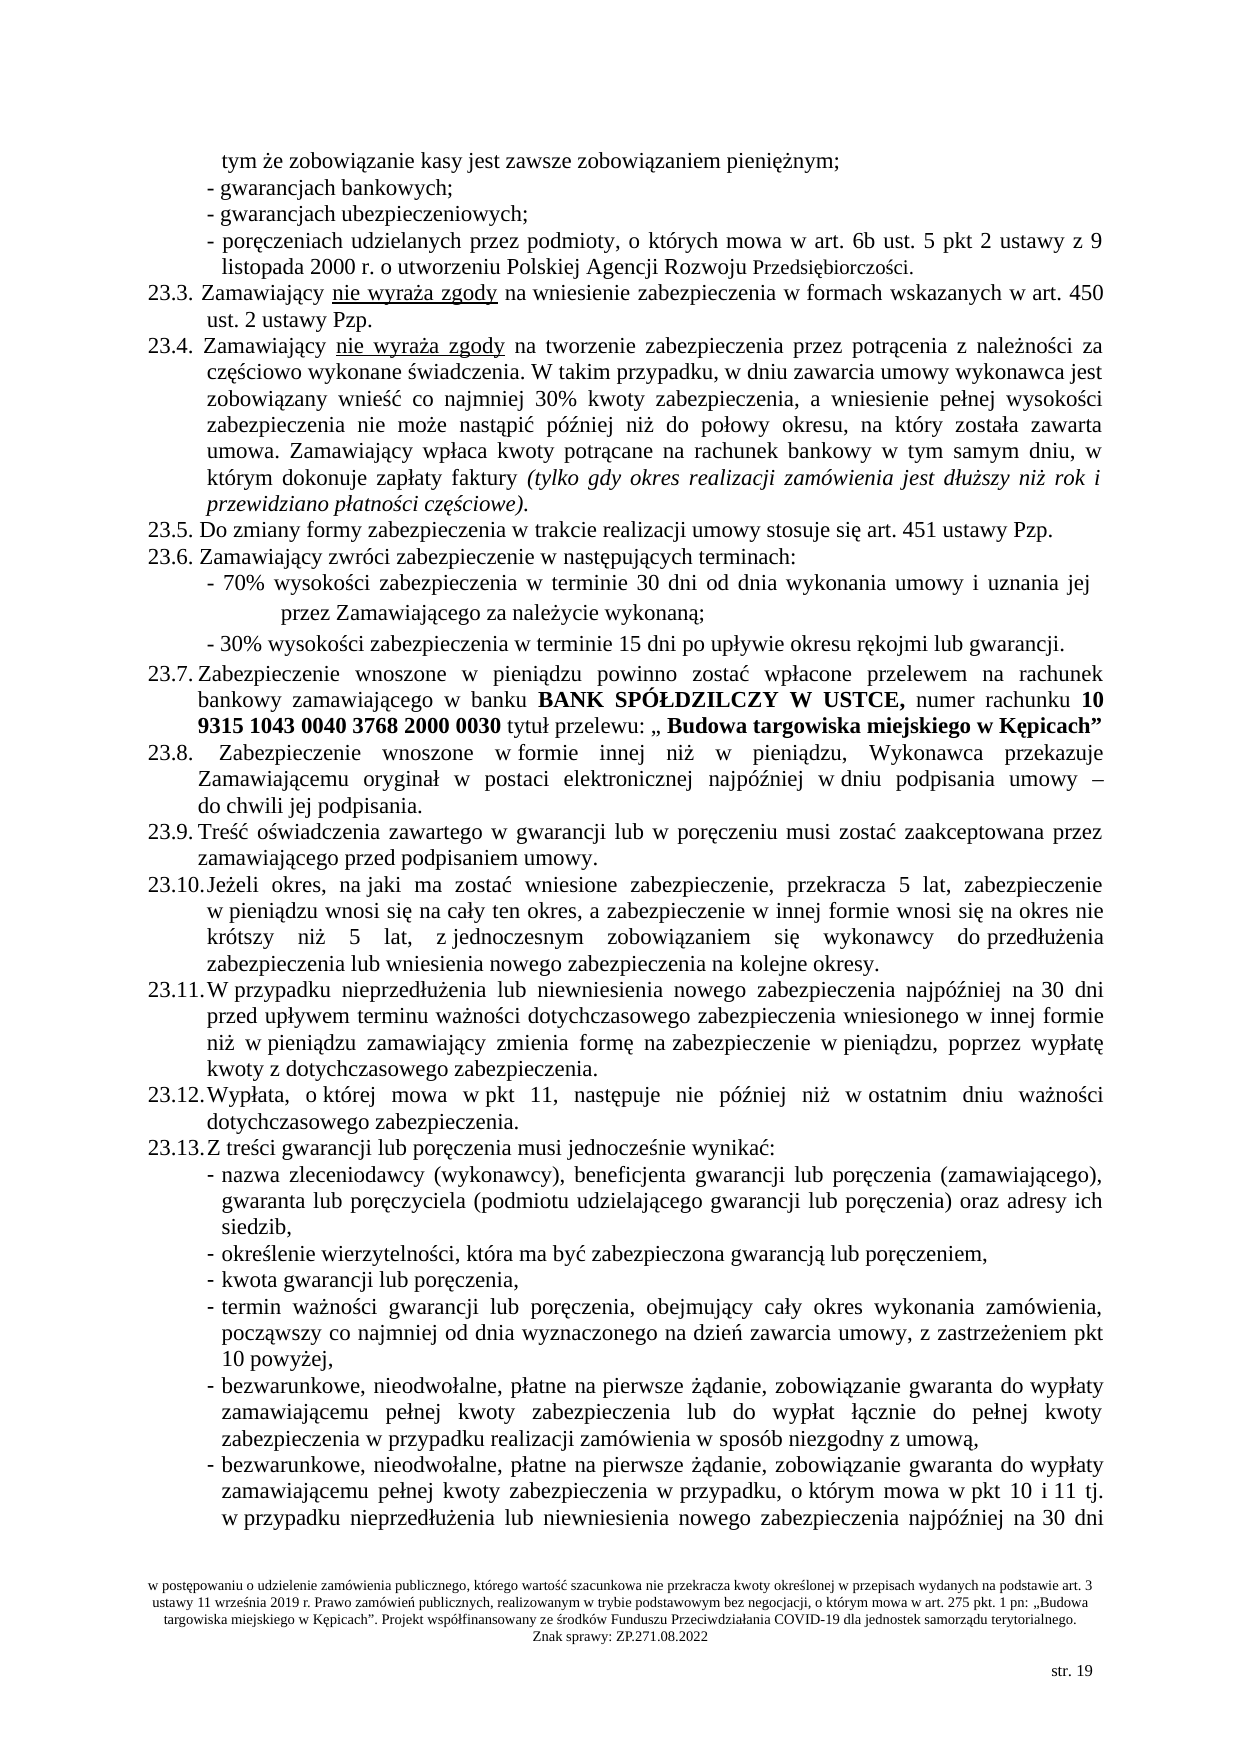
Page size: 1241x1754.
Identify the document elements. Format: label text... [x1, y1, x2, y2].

text 23.6. Zamawiający zwróci zabezpieczenie w następujących terminach: [148, 543, 1104, 569]
list Wypłata, o której mowa w pkt 11, następuje nie później niż w ostatnim dniu ważności dotychczasowego zabezpieczenia. [148, 1082, 1104, 1134]
list Z treści gwarancji lub poręczenia musi jednocześnie wynikać: [148, 1134, 1104, 1161]
list bezwarunkowe, nieodwołalne, płatne na pierwsze żądanie, zobowiązanie gwaranta do wypłaty zamawiającemu pełnej kwoty zabezpieczenia lub do wypłat łącznie do pełnej kwoty zabezpieczenia w przypadku realizacji zamówienia w sposób niezgodny z umową, [207, 1372, 1104, 1451]
list określenie wierzytelności, która ma być zabezpieczona gwarancją lub poręczeniem, [193, 1240, 1104, 1266]
text - 30% wysokości zabezpieczenia w terminie 15 dni po upływie okresu rękojmi lub gwarancji. [185, 630, 1093, 656]
list Jeżeli okres, na jaki ma zostać wniesione zabezpieczenie, przekracza 5 lat, zabezpieczenie w pieniądzu wnosi się na cały ten okres, a zabezpieczenie w innej formie wnosi się na okres nie krótszy niż 5 lat, z jednoczesnym zobowiązaniem się wykonawcy do przedłużenia zabezpieczenia lub wniesienia nowego zabezpieczenia na kolejne okresy. [148, 871, 1104, 976]
list Treść oświadczenia zawartego w gwarancji lub w poręczeniu musi zostać zaakceptowana przez zamawiającego przed podpisaniem umowy. [148, 818, 1104, 871]
list W przypadku nieprzedłużenia lub niewniesienia nowego zabezpieczenia najpóźniej na 30 dni przed upływem terminu ważności dotychczasowego zabezpieczenia wniesionego w innej formie niż w pieniądzu zamawiający zmienia formę na zabezpieczenie w pieniądzu, poprzez wypłatę kwoty z dotychczasowego zabezpieczenia. [148, 976, 1104, 1082]
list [207, 1451, 1104, 1530]
list Zabezpieczenie wnoszone w formie innej niż w pieniądzu, Wykonawca przekazuje Zamawiającemu oryginał w postaci elektronicznej najpóźniej w dniu podpisania umowy – do chwili jej podpisania. [148, 739, 1104, 818]
text 23.4. Zamawiający nie wyraża zgody na tworzenie zabezpieczenia przez potrącenia z należności za częściowo wykonane świadczenia. W takim przypadku, w dniu zawarcia umowy wykonawca jest zobowiązany wnieść co najmniej 30% kwoty zabezpieczenia, a wniesienie pełnej wysokości zabezpieczenia nie może nastąpić później niż do połowy okresu, na który została zawarta umowa. Zamawiający wpłaca kwoty potrącane na rachunek bankowy w tym samym dniu, w którym dokonuje zapłaty faktury (tylko gdy okres realizacji zamówienia jest dłuższy niż rok i przewidziano płatności częściowe). [148, 332, 1104, 517]
list nazwa zleceniodawcy (wykonawcy), beneficjenta gwarancji lub poręczenia (zamawiającego), gwaranta lub poręczyciela (podmiotu udzielającego gwarancji lub poręczenia) oraz adresy ich siedzib, [207, 1161, 1104, 1240]
list Zabezpieczenie wnoszone w pieniądzu powinno zostać wpłacone przelewem na rachunek bankowy zamawiającego w banku BANK SPÓŁDZILCZY W USTCE, numer rachunku 10 9315 1043 0040 3768 2000 0030 tytuł przelewu: „ Budowa targowiska miejskiego w Kępicach” [148, 660, 1104, 739]
text 23.3. Zamawiający nie wyraża zgody na wniesienie zabezpieczenia w formach wskazanych w art. 450 ust. 2 ustawy Pzp. [148, 279, 1104, 332]
text - gwarancjach ubezpieczeniowych; [185, 200, 1104, 227]
list kwota gwarancji lub poręczenia, [193, 1266, 1104, 1293]
text 23.5. Do zmiany formy zabezpieczenia w trakcie realizacji umowy stosuje się art. 451 ustawy Pzp. [148, 517, 1104, 543]
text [207, 148, 1104, 174]
text - gwarancjach bankowych; [185, 174, 1104, 200]
text - 70% wysokości zabezpieczenia w terminie 30 dni od dnia wykonania umowy i uznania jej przez Zamawiającego za należycie wykonaną; [207, 569, 1093, 626]
text - poręczeniach udzielanych przez podmioty, o których mowa w art. 6b ust. 5 pkt 2 ustawy z 9 listopada 2000 r. o utworzeniu Polskiej Agencji Rozwoju Przedsiębiorczości. [207, 227, 1104, 279]
list termin ważności gwarancji lub poręczenia, obejmujący cały okres wykonania zamówienia, począwszy co najmniej od dnia wyznaczonego na dzień zawarcia umowy, z zastrzeżeniem pkt 10 powyżej, [207, 1293, 1104, 1372]
